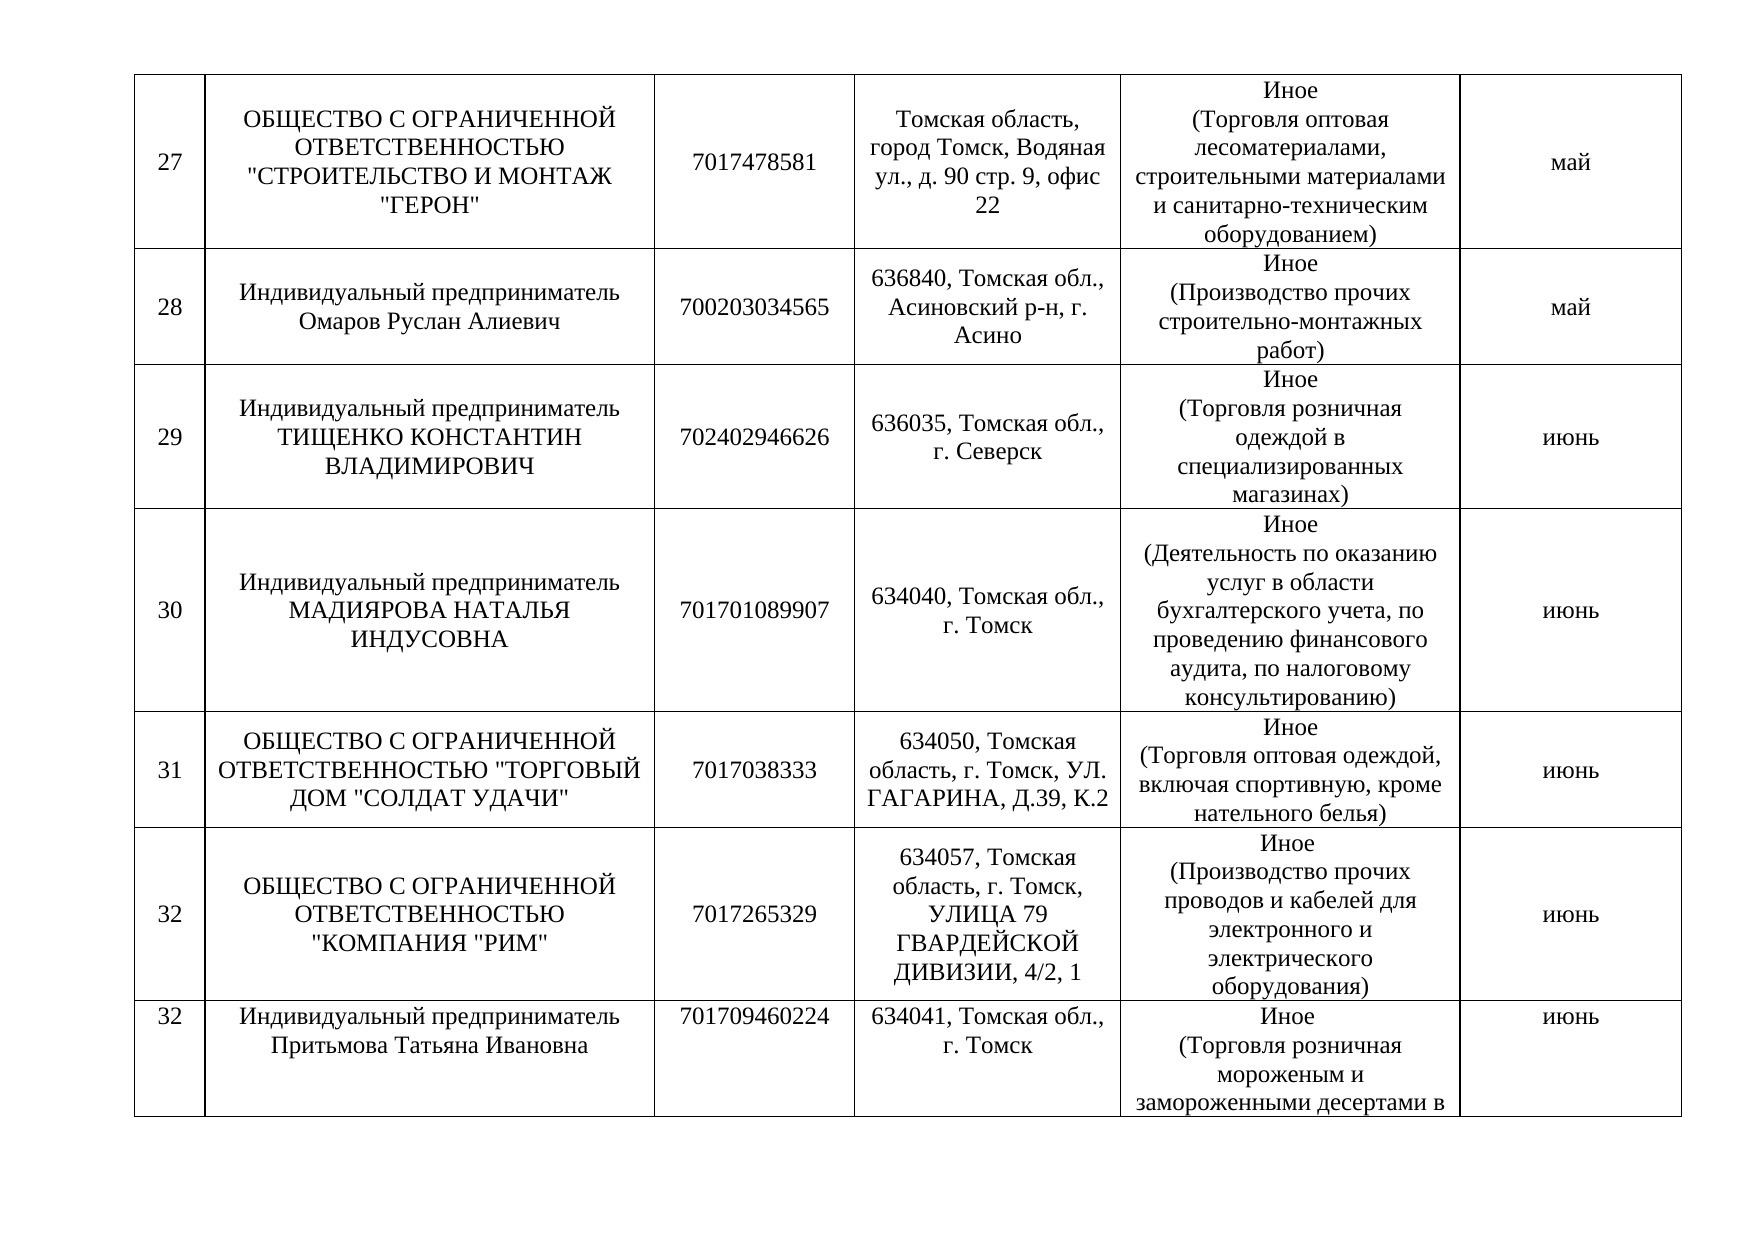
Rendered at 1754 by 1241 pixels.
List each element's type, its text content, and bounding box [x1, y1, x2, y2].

table_cell Индивидуальный предприниматель Омаров Руслан Алиевич [206, 249, 654, 363]
table_cell июнь [1461, 712, 1681, 827]
table_cell 702402946626 [655, 365, 854, 508]
table_cell 7017478581 [655, 75, 854, 247]
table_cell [206, 1001, 654, 1116]
table_cell 634057, Томская область, г. Томск, УЛИЦА 79 ГВАРДЕЙСКОЙ ДИВИЗИИ, 4/2, 1 [855, 828, 1120, 1000]
table_cell 28 [135, 249, 204, 363]
table_cell 634050, Томская область, г. Томск, УЛ. ГАГАРИНА, Д.39, К.2 [855, 712, 1120, 827]
table_cell Индивидуальный предприниматель ТИЩЕНКО КОНСТАНТИН ВЛАДИМИРОВИЧ [206, 365, 654, 508]
table_cell 701709460224 [655, 1001, 854, 1116]
table_cell 634040, Томская обл., г. Томск [855, 509, 1120, 711]
table_cell май [1461, 249, 1681, 363]
table_cell 7017265329 [655, 828, 854, 1000]
table_cell Иное (Производство прочих проводов и кабелей для электронного и электрического оборудования) [1121, 828, 1459, 1000]
table_cell Иное (Торговля розничная одеждой в специализированных магазинах) [1121, 365, 1459, 508]
table_cell 32 [135, 1001, 204, 1116]
table_cell 27 [135, 75, 204, 247]
table_cell 636840, Томская обл., Асиновский р-н, г. Асино [855, 249, 1120, 363]
table_cell Иное (Торговля оптовая одеждой, включая спортивную, кроме нательного белья) [1121, 712, 1459, 827]
table_cell 29 [135, 365, 204, 508]
table_cell 701701089907 [655, 509, 854, 711]
table_cell ОБЩЕСТВО С ОГРАНИЧЕННОЙ ОТВЕТСТВЕННОСТЬЮ "СТРОИТЕЛЬСТВО И МОНТАЖ "ГЕРОН" [206, 75, 654, 247]
table_cell июнь [1461, 365, 1681, 508]
table_cell 32 [135, 828, 204, 1000]
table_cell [1121, 1001, 1459, 1116]
table_cell май [1461, 75, 1681, 247]
table_cell Иное (Производство прочих строительно-монтажных работ) [1121, 249, 1459, 363]
table_cell 7017038333 [655, 712, 854, 827]
table_cell Индивидуальный предприниматель МАДИЯРОВА НАТАЛЬЯ ИНДУСОВНА [206, 509, 654, 711]
table_cell 636035, Томская обл., г. Северск [855, 365, 1120, 508]
table_cell Иное (Торговля оптовая лесоматериалами, строительными материалами и санитарно-техническим оборудованием) [1121, 75, 1459, 247]
table_cell июнь [1461, 1001, 1681, 1116]
table_cell 31 [135, 712, 204, 827]
table_cell 700203034565 [655, 249, 854, 363]
table_cell Иное (Деятельность по оказанию услуг в области бухгалтерского учета, по проведению финансового аудита, по налоговому консультированию) [1121, 509, 1459, 711]
table_cell ОБЩЕСТВО С ОГРАНИЧЕННОЙ ОТВЕТСТВЕННОСТЬЮ "ТОРГОВЫЙ ДОМ "СОЛДАТ УДАЧИ" [206, 712, 654, 827]
table_cell июнь [1461, 509, 1681, 711]
table_cell 30 [135, 509, 204, 711]
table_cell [855, 1001, 1120, 1116]
table_cell Томская область, город Томск, Водяная ул., д. 90 стр. 9, офис 22 [855, 75, 1120, 247]
table_cell июнь [1461, 828, 1681, 1000]
table_cell ОБЩЕСТВО С ОГРАНИЧЕННОЙ ОТВЕТСТВЕННОСТЬЮ "КОМПАНИЯ "РИМ" [206, 828, 654, 1000]
